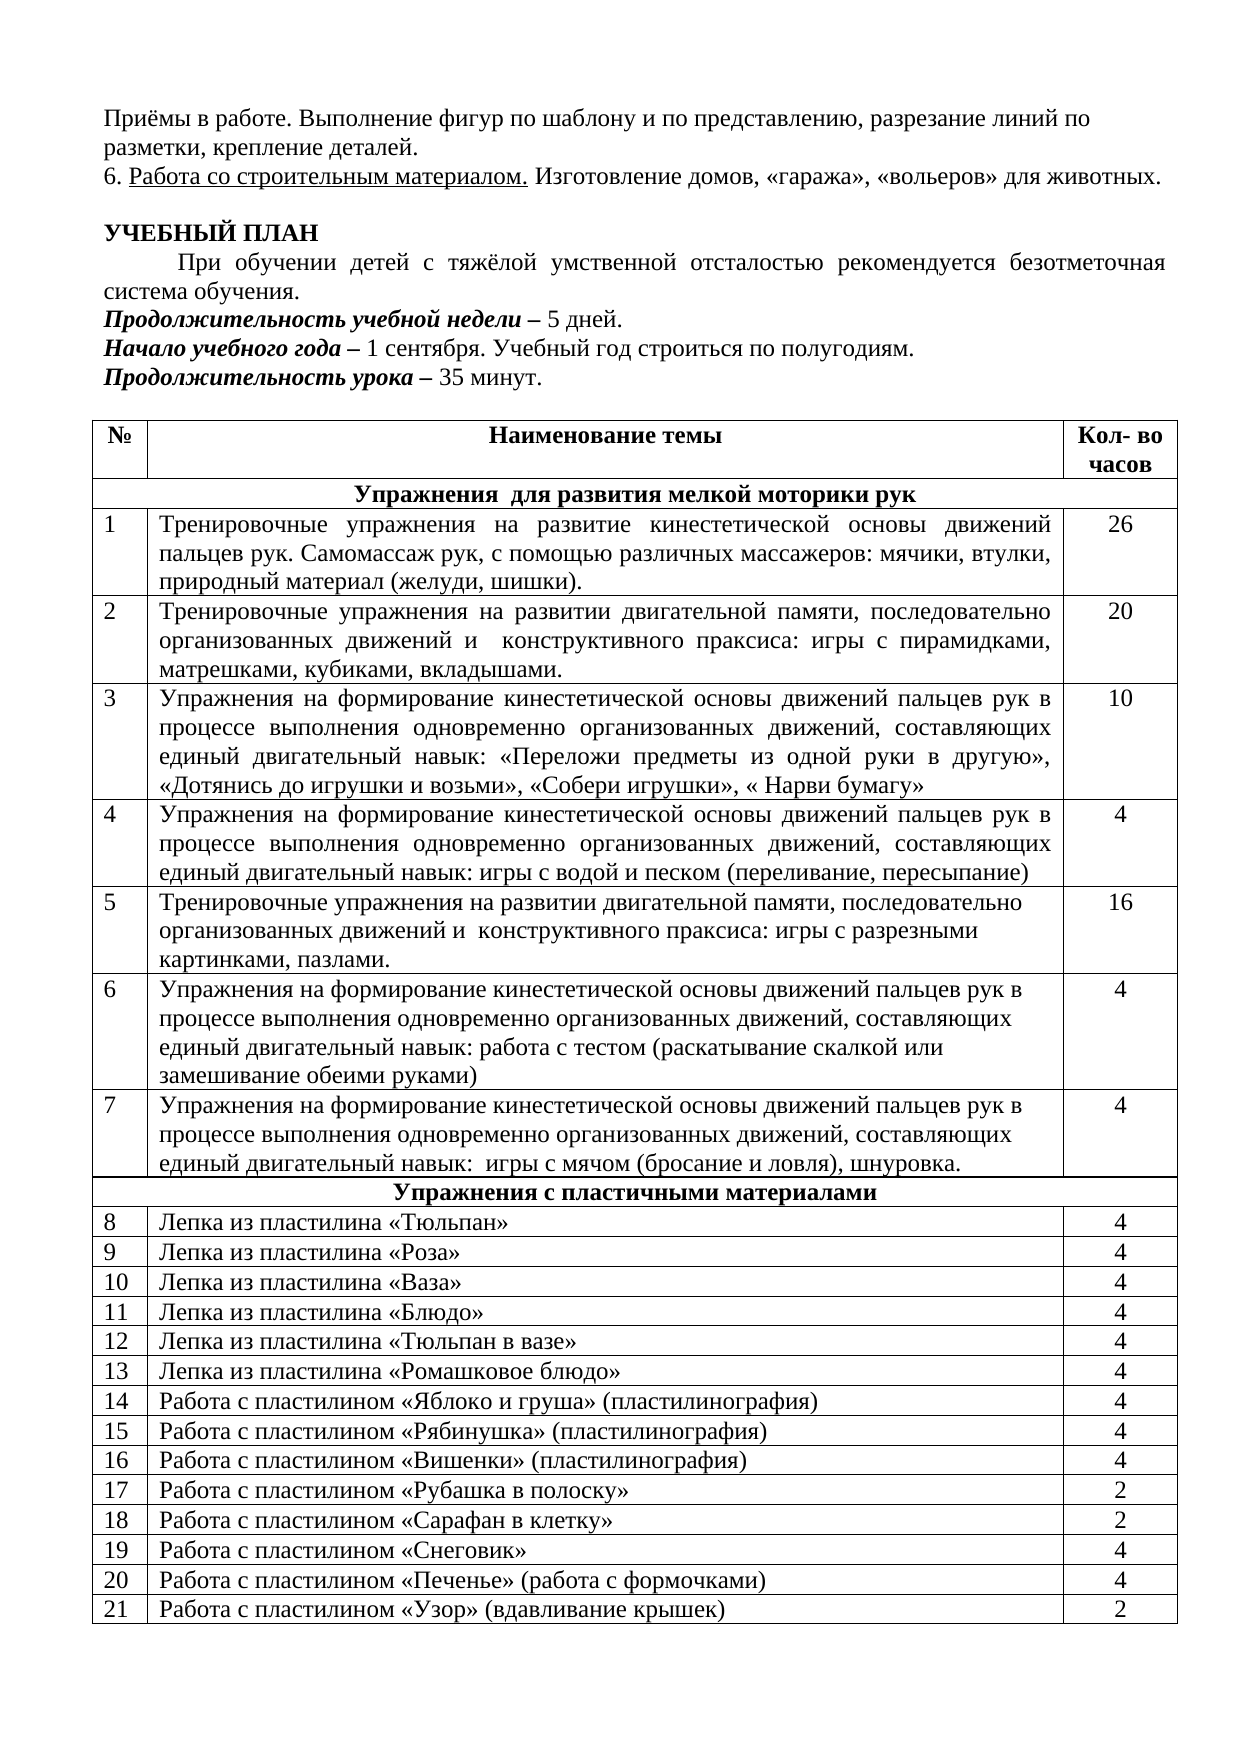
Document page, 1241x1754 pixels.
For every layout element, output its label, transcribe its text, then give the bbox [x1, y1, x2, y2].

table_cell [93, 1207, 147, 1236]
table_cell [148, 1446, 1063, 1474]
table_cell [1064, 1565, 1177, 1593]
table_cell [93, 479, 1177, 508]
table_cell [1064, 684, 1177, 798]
text Приёмы в работе. Выполнение фигур по шаблону и по представлению, разрезание линий по разметки, крепление деталей. [103, 103, 1166, 161]
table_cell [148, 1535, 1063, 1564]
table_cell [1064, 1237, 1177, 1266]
text Продолжительность урока – 35 минут. [103, 362, 1166, 391]
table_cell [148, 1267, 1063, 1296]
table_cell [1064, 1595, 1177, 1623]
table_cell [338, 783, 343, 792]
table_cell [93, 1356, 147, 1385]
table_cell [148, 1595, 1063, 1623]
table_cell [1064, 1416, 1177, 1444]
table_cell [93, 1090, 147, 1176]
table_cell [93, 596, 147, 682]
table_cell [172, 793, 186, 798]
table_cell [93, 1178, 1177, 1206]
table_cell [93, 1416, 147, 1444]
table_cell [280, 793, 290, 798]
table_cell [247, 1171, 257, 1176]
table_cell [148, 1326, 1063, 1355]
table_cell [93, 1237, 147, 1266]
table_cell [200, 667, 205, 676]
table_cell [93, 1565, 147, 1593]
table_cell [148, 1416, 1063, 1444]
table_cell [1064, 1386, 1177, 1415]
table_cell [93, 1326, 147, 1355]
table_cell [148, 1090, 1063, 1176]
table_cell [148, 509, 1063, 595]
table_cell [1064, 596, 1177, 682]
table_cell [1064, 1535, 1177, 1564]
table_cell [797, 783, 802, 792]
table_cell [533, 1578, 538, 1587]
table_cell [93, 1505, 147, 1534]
text Начало учебного года – 1 сентября. Учебный год строиться по полугодиям. [103, 333, 1166, 362]
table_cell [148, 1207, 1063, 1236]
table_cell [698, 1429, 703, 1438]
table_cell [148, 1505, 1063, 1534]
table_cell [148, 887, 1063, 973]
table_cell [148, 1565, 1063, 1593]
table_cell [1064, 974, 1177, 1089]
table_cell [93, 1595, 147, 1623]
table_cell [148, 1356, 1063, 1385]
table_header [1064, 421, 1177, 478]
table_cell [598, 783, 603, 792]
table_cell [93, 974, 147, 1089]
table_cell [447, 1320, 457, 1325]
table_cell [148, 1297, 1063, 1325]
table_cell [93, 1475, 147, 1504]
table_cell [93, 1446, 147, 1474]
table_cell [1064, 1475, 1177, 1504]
text УЧЕБНЫЙ ПЛАН [103, 218, 1166, 247]
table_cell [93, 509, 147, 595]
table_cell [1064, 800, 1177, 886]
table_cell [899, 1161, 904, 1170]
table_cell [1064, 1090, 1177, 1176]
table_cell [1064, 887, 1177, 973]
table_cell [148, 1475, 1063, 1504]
text 6. Работа со строительным материалом. Изготовление домов, «гаража», «вольеров» для животных. [103, 161, 1166, 189]
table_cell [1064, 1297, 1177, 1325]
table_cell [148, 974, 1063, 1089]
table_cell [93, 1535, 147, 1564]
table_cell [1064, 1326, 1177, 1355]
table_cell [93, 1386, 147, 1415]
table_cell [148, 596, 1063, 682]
text Продолжительность учебной недели – 5 дней. [103, 304, 1166, 333]
text При обучении детей с тяжёлой умственной отсталостью рекомендуется безотметочная система обучения. [103, 247, 1166, 304]
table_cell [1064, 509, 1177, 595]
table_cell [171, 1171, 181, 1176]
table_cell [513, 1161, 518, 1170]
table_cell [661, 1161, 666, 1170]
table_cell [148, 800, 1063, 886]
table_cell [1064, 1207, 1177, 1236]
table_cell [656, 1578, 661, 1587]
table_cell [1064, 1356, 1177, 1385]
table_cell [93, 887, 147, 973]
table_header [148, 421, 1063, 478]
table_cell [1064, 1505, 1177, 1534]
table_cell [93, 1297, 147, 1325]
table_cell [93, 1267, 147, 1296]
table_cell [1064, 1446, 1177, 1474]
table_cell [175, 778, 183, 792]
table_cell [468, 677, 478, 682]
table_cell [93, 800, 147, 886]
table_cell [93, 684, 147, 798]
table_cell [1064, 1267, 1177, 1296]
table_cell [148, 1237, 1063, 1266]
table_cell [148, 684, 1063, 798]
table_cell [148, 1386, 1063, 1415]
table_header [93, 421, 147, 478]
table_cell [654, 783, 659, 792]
